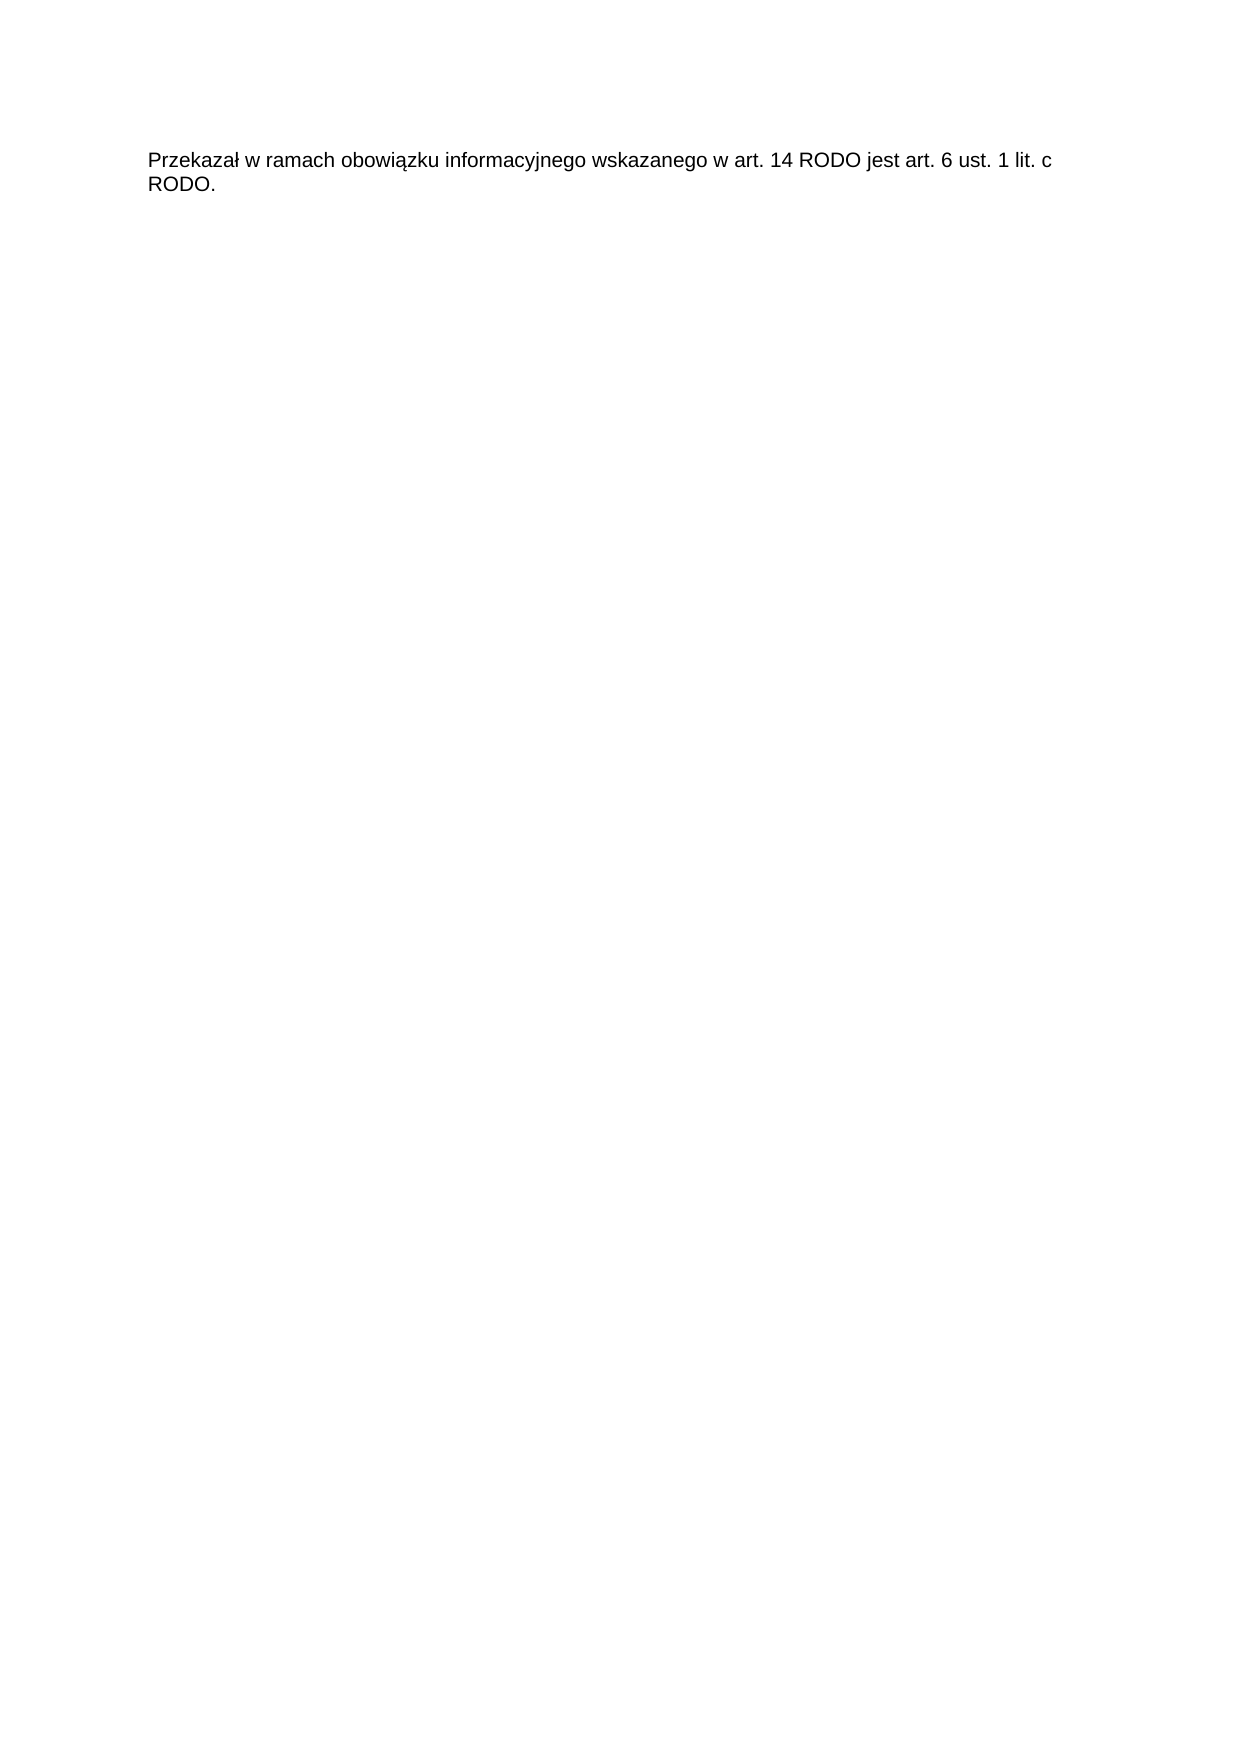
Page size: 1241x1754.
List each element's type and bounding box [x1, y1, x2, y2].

text [148, 148, 1093, 196]
